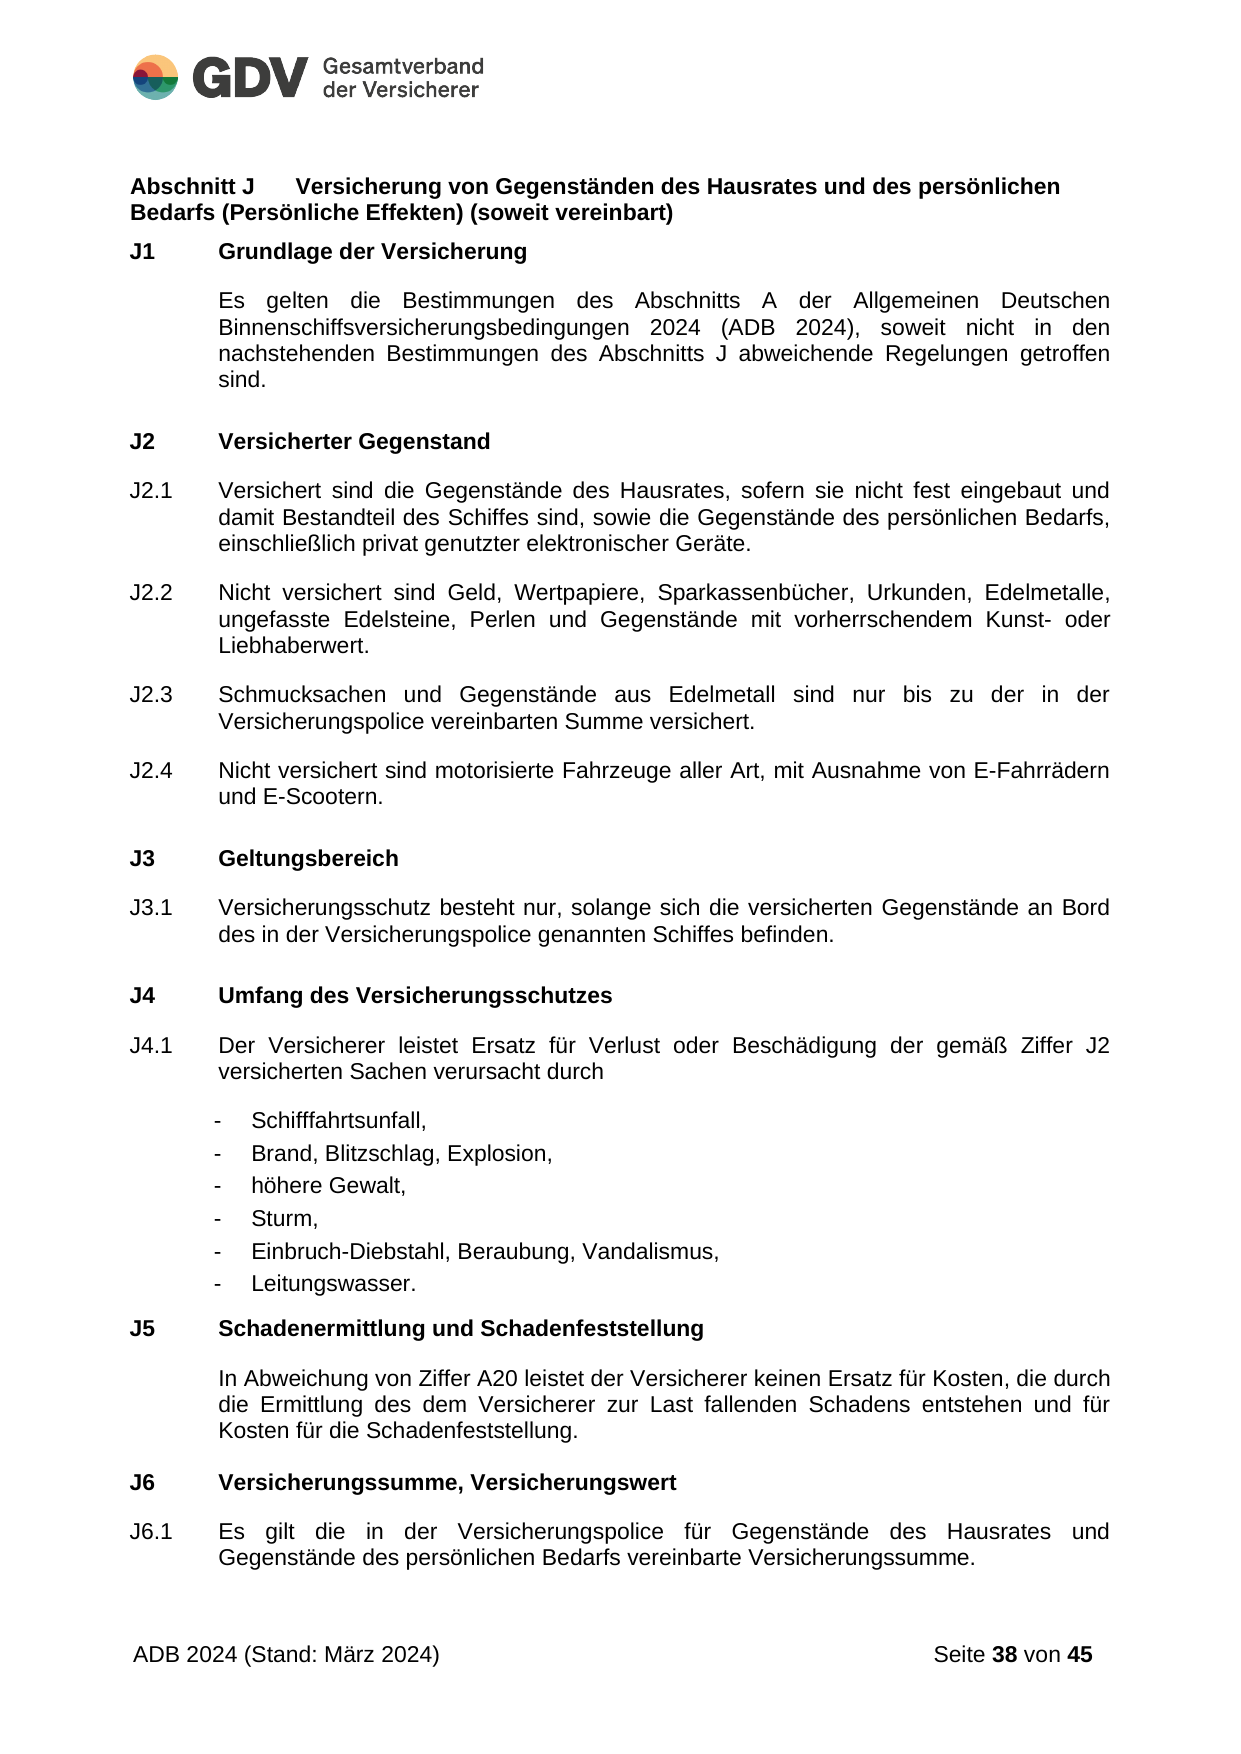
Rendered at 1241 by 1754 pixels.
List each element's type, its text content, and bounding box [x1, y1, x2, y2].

table_cell Geltungsbereich Versicherungsschutz besteht nur, solange sich die versicherten Gegenstände an Bord des in der Versicherungspolice genannten Schiffes befinden. [118, 833, 1122, 970]
table_cell Schadenermittlung und Schadenfeststellung In Abweichung von Ziffer A20 leistet der Versicherer keinen Ersatz für Kosten, die durch die Ermittlung des dem Versicherer zur Last fallenden Schadens entstehen und für Kosten für die Schadenfeststellung. [118, 1303, 1122, 1456]
table_cell Versicherter Gegenstand Versichert sind die Gegenstände des Hausrates, sofern sie nicht fest eingebaut und damit Bestandteil des Schiffes sind, sowie die Gegenstände des persönlichen Bedarfs, einschließlich privat genutzter elektronischer Geräte. Nicht versichert sind Geld, Wertpapiere, Sparkassenbücher, Urkunden, Edelmetalle, ungefasste Edelsteine, Perlen und Gegenstände mit vorherrschendem Kunst- oder Liebhaberwert. Schmucksachen und Gegenstände aus Edelmetall sind nur bis zu der in der Versicherungspolice vereinbarten Summe versichert. Nicht versichert sind motorisierte Fahrzeuge aller Art, mit Ausnahme von E-Fahrrädern und E-Scootern. [118, 416, 1122, 832]
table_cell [118, 1456, 1122, 1594]
table_cell Umfang des Versicherungsschutzes Der Versicherer leistet Ersatz für Verlust oder Beschädigung der gemäß Ziffer J2 versicherten Sachen verursacht durch Schifffahrtsunfall, Brand, Blitzschlag, Explosion, höhere Gewalt, Sturm, Einbruch-Diebstahl, Beraubung, Vandalismus, Leitungswasser. [118, 970, 1122, 1303]
picture [113, 47, 498, 115]
table_header Grundlage der Versicherung Es gelten die Bestimmungen des Abschnitts A der Allgemeinen Deutschen Binnenschiffsversicherungsbedingungen 2024 (ADB 2024), soweit nicht in den nachstehenden Bestimmungen des Abschnitts J abweichende Regelungen getroffen sind. [118, 225, 1122, 416]
title Versicherung von Gegenständen des Hausrates und des persönlichen Bedarfs (Persönliche Effekten) (soweit vereinbart) [130, 173, 1092, 225]
